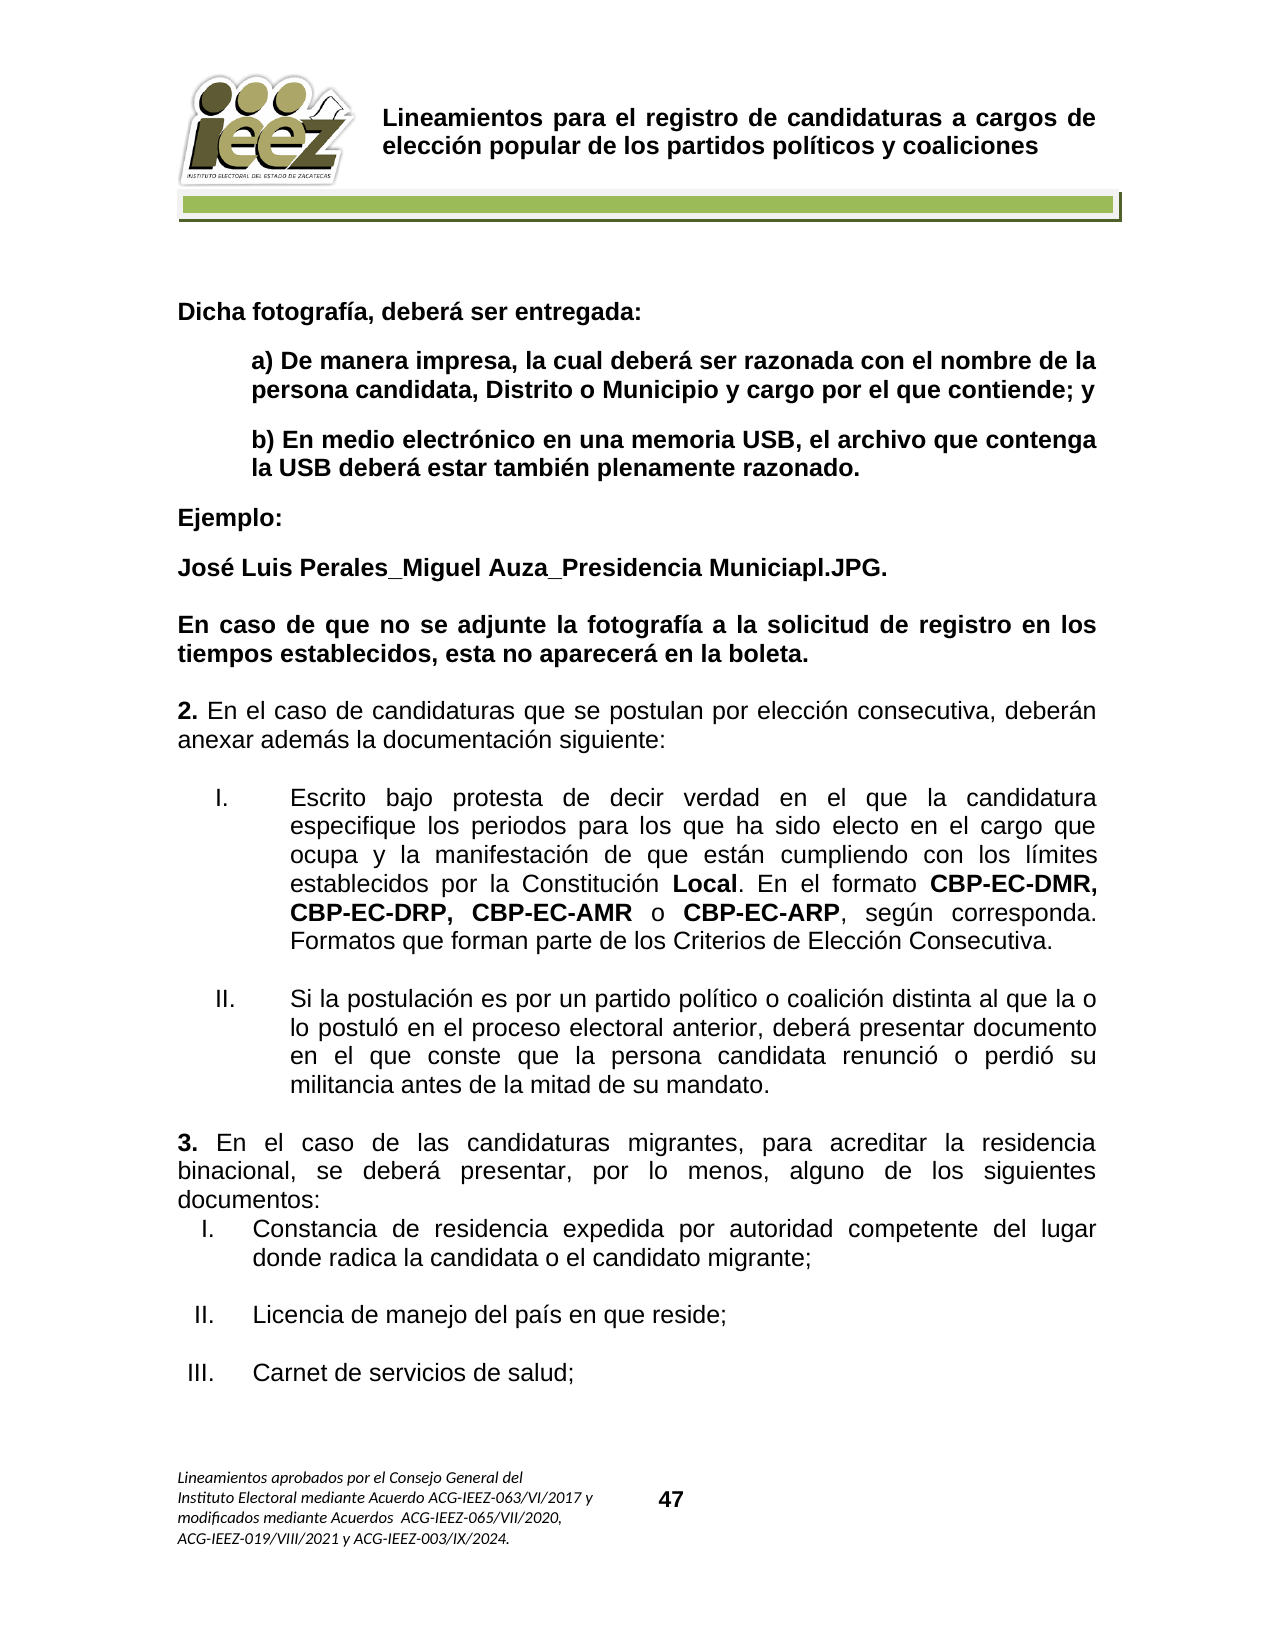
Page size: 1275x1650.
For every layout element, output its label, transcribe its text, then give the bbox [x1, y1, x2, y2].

text b) En medio electrónico en una memoria USB, el archivo que contenga la USB deberá estar también plenamente razonado. [251, 424, 1098, 482]
text a) De manera impresa, la cual deberá ser razonada con el nombre de la persona candidata, Distrito o Municipio y cargo por el que contiende; y [251, 346, 1098, 404]
list Constancia de residencia expedida por autoridad competente del lugar donde radica la candidata o el candidato migrante; [215, 1214, 1098, 1271]
text 3. En el caso de las candidaturas migrantes, para acreditar la residencia binacional, se deberá presentar, por lo menos, alguno de los siguientes documentos: [177, 1127, 1098, 1214]
text José Luis Perales_Miguel Auza_Presidencia Municiapl.JPG. [177, 552, 1098, 581]
list Carnet de servicios de salud; [215, 1357, 1098, 1386]
text En caso de que no se adjunte la fotografía a la solicitud de registro en los tiempos establecidos, esta no aparecerá en la boleta. [177, 610, 1098, 667]
text Dicha fotografía, deberá ser entregada: [177, 297, 1098, 325]
list Licencia de manejo del país en que reside; [215, 1300, 1098, 1329]
picture [177, 73, 357, 187]
list Escrito bajo protesta de decir verdad en el que la candidatura especifique los periodos para los que ha sido electo en el cargo que ocupa y la manifestación de que están cumpliendo con los límites establecidos por la Constitución Local. En el formato CBP-EC-DMR, CBP-EC-DRP, CBP-EC-AMR o CBP-EC-ARP, según corresponda. Formatos que forman parte de los Criterios de Elección Consecutiva. [215, 782, 1098, 955]
text Ejemplo: [177, 503, 1098, 532]
text 2. En el caso de candidaturas que se postulan por elección consecutiva, deberán anexar además la documentación siguiente: [177, 696, 1098, 754]
list Si la postulación es por un partido político o coalición distinta al que la o lo postuló en el proceso electoral anterior, deberá presentar documento en el que conste que la persona candidata renunció o perdió su militancia antes de la mitad de su mandato. [215, 984, 1098, 1099]
